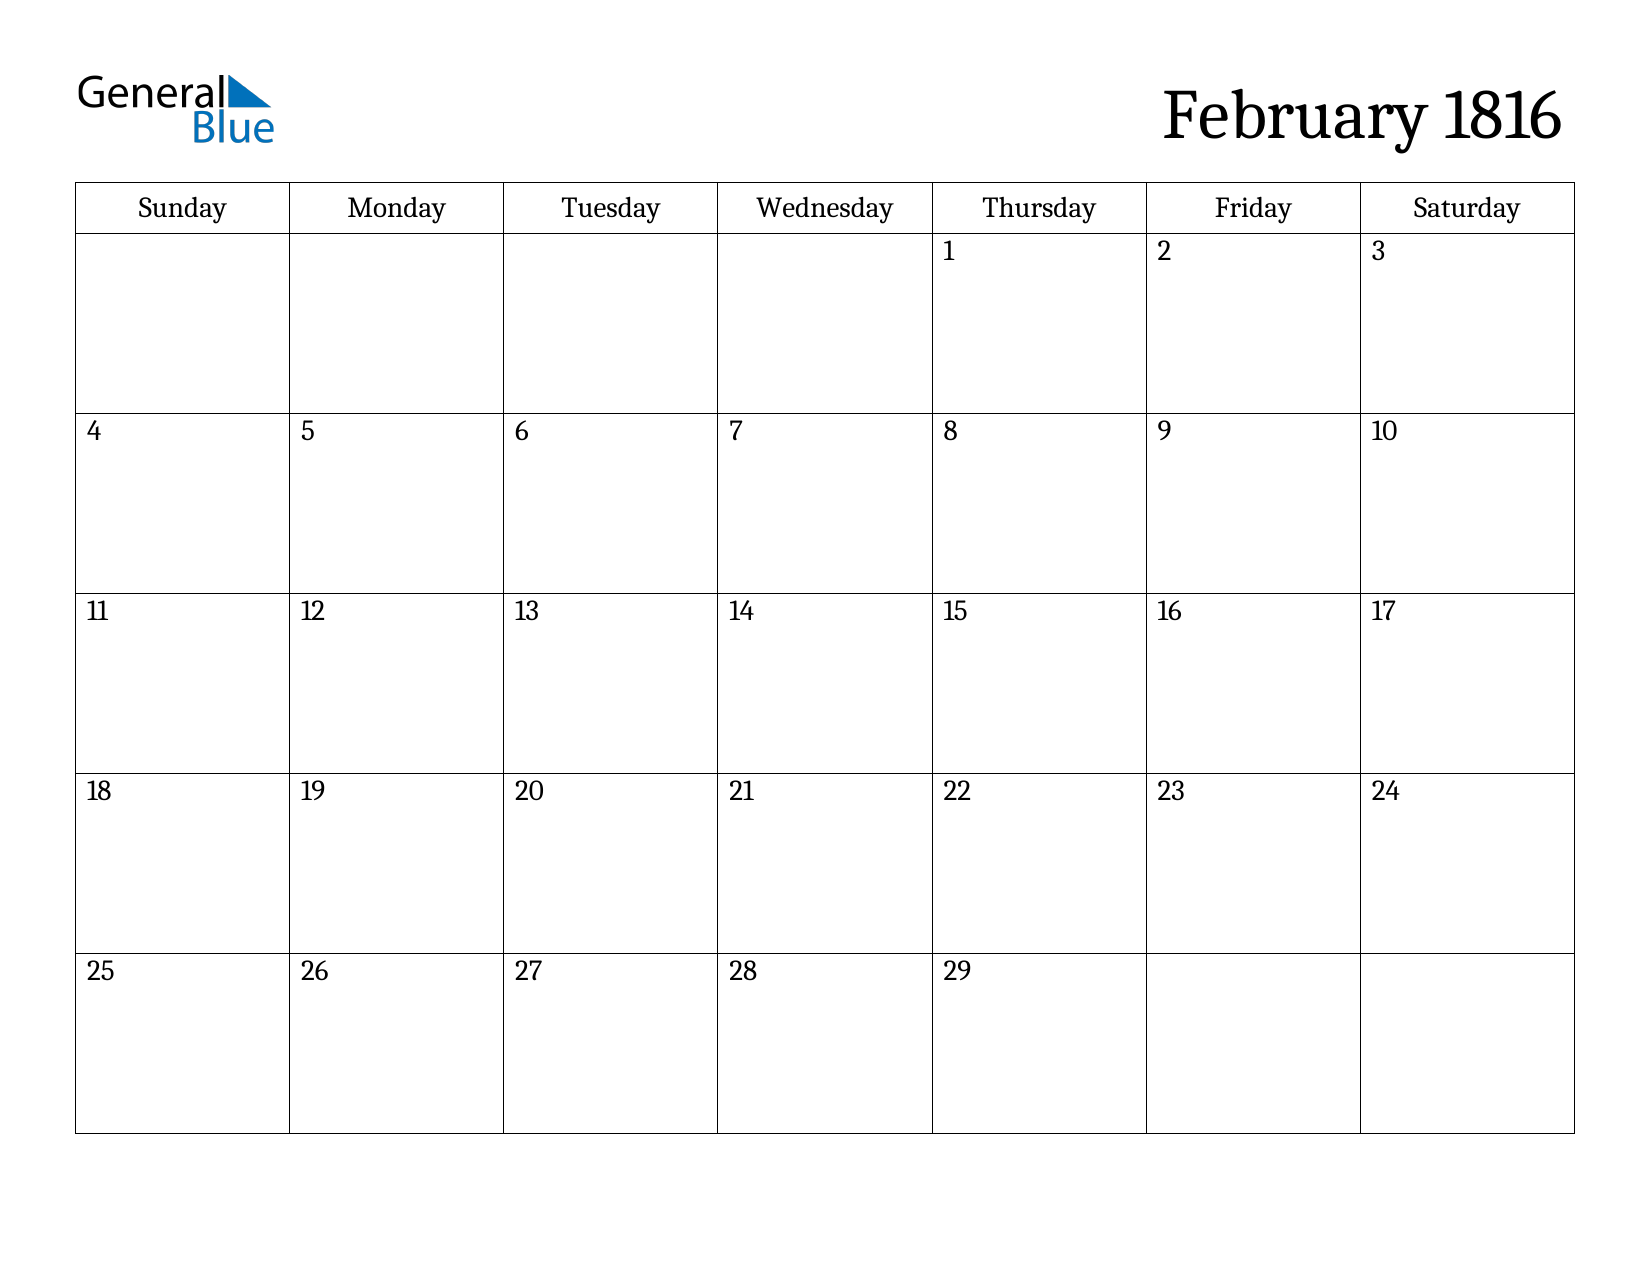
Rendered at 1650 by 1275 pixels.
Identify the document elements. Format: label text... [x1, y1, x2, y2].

table_cell [504, 808, 717, 953]
table_cell 24 [1361, 774, 1574, 807]
table_cell 9 [1147, 414, 1360, 447]
table_cell 1 [933, 234, 1146, 267]
table_cell [1361, 954, 1574, 987]
table_cell 20 [504, 774, 717, 807]
table_cell 19 [290, 774, 503, 807]
table_cell 23 [1147, 774, 1360, 807]
table_cell [504, 627, 717, 773]
table_cell [933, 267, 1146, 413]
table_cell 10 [1361, 414, 1574, 447]
table_cell [1147, 988, 1360, 1133]
table_cell [504, 448, 717, 593]
table_cell 15 [933, 594, 1146, 627]
table_cell 3 [1361, 234, 1574, 267]
table_cell [718, 234, 932, 267]
table_cell 16 [1147, 594, 1360, 627]
table_cell 8 [933, 414, 1146, 447]
table_cell [290, 234, 503, 267]
table_cell Friday [1147, 183, 1360, 233]
table_cell [718, 448, 932, 593]
table_cell [933, 448, 1146, 593]
table_cell [290, 988, 503, 1133]
table_cell 28 [718, 954, 932, 987]
table_cell 17 [1361, 594, 1574, 627]
table_cell Sunday [76, 183, 289, 233]
table_cell 26 [290, 954, 503, 987]
table_cell 4 [76, 414, 289, 447]
table_cell 11 [76, 594, 289, 627]
table_cell [1361, 267, 1574, 413]
table_cell [290, 627, 503, 773]
table_cell 21 [718, 774, 932, 807]
table_cell [933, 627, 1146, 773]
table_cell [933, 988, 1146, 1133]
table_cell 7 [718, 414, 932, 447]
table_cell [1147, 627, 1360, 773]
table_cell 14 [718, 594, 932, 627]
table_cell 18 [76, 774, 289, 807]
table_header [76, 75, 503, 182]
table_header February 1816 [504, 75, 1574, 182]
table_cell [1361, 448, 1574, 593]
table_cell [1361, 988, 1574, 1133]
table_cell 12 [290, 594, 503, 627]
table_cell 29 [933, 954, 1146, 987]
table_cell [1147, 954, 1360, 987]
table_cell [718, 988, 932, 1133]
table_cell 22 [933, 774, 1146, 807]
table_cell [718, 267, 932, 413]
table_cell [76, 808, 289, 953]
table_cell 2 [1147, 234, 1360, 267]
table_cell [1147, 267, 1360, 413]
table_cell Wednesday [718, 183, 932, 233]
table_cell [1147, 448, 1360, 593]
table_cell [1147, 808, 1360, 953]
table_cell [76, 234, 289, 267]
table_cell [76, 627, 289, 773]
table_cell [504, 234, 717, 267]
table_cell [76, 988, 289, 1133]
table_cell [933, 808, 1146, 953]
table_cell [1361, 808, 1574, 953]
table_cell [504, 267, 717, 413]
table_cell Saturday [1361, 183, 1574, 233]
table_cell Thursday [933, 183, 1146, 233]
table_cell [504, 988, 717, 1133]
table_cell [290, 808, 503, 953]
table_cell [290, 267, 503, 413]
table_cell [76, 448, 289, 593]
table_cell 6 [504, 414, 717, 447]
table_cell 27 [504, 954, 717, 987]
table_cell [718, 627, 932, 773]
table_cell Monday [290, 183, 503, 233]
table_cell [290, 448, 503, 593]
table_cell Tuesday [504, 183, 717, 233]
table_cell [1361, 627, 1574, 773]
table_cell 25 [76, 954, 289, 987]
table_cell [718, 808, 932, 953]
table_cell 13 [504, 594, 717, 627]
table_cell [76, 267, 289, 413]
table_cell 5 [290, 414, 503, 447]
picture [78, 75, 274, 143]
